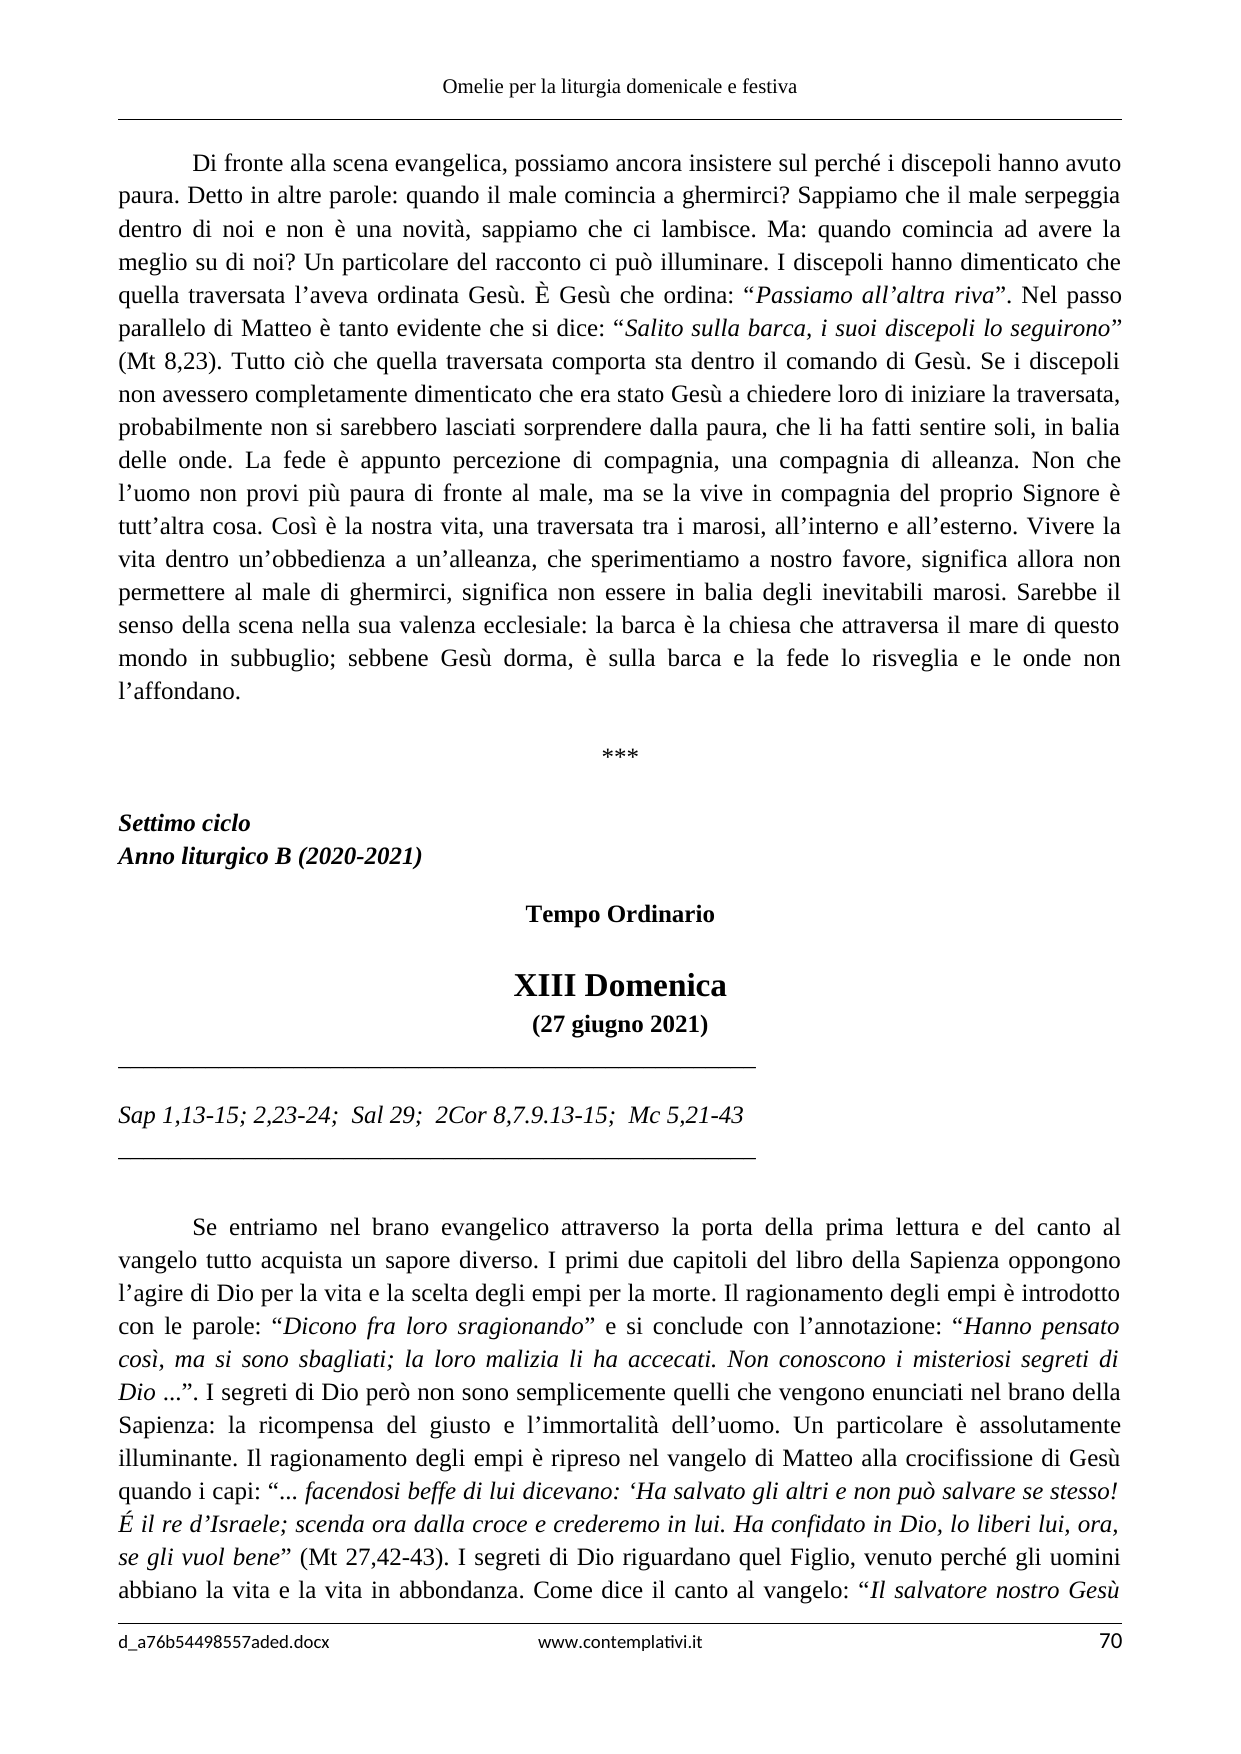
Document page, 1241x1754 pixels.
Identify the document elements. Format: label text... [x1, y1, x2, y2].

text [118, 1212, 1122, 1604]
text (27 giugno 2021) [118, 1009, 1122, 1038]
text Anno liturgico B (2020-2021) [118, 841, 1122, 870]
text Sap 1,13-15; 2,23-24; Sal 29; 2Cor 8,7.9.13-15; Mc 5,21-43 [118, 1100, 1122, 1129]
text *** [118, 742, 1122, 771]
text XIII Domenica [118, 965, 1122, 1003]
text Tempo Ordinario [118, 899, 1122, 928]
text ___________________________________________________ [118, 1133, 1122, 1162]
text Settimo ciclo [118, 808, 1122, 837]
text Di fronte alla scena evangelica, possiamo ancora insistere sul perché i discepoli hanno avuto paura. Detto in altre parole: quando il male comincia a ghermirci? Sappiamo che il male serpeggia dentro di noi e non è una novità, sappiamo che ci lambisce. Ma: quando comincia ad avere la meglio su di noi? Un particolare del racconto ci può illuminare. I discepoli hanno dimenticato che quella traversata l’aveva ordinata Gesù. È Gesù che ordina: “Passiamo all’altra riva”. Nel passo parallelo di Matteo è tanto evidente che si dice: “Salito sulla barca, i suoi discepoli lo seguirono” (Mt 8,23). Tutto ciò che quella traversata comporta sta dentro il comando di Gesù. Se i discepoli non avessero completamente dimenticato che era stato Gesù a chiedere loro di iniziare la traversata, probabilmente non si sarebbero lasciati sorprendere dalla paura, che li ha fatti sentire soli, in balia delle onde. La fede è appunto percezione di compagnia, una compagnia di alleanza. Non che l’uomo non provi più paura di fronte al male, ma se la vive in compagnia del proprio Signore è tutt’altra cosa. Così è la nostra vita, una traversata tra i marosi, all’interno e all’esterno. Vivere la vita dentro un’obbedienza a un’alleanza, che sperimentiamo a nostro favore, significa allora non permettere al male di ghermirci, significa non essere in balia degli inevitabili marosi. Sarebbe il senso della scena nella sua valenza ecclesiale: la barca è la chiesa che attraversa il mare di questo mondo in subbuglio; sebbene Gesù dorma, è sulla barca e la fede lo risveglia e le onde non l’affondano. [118, 148, 1122, 705]
text ___________________________________________________ [118, 1042, 1122, 1071]
